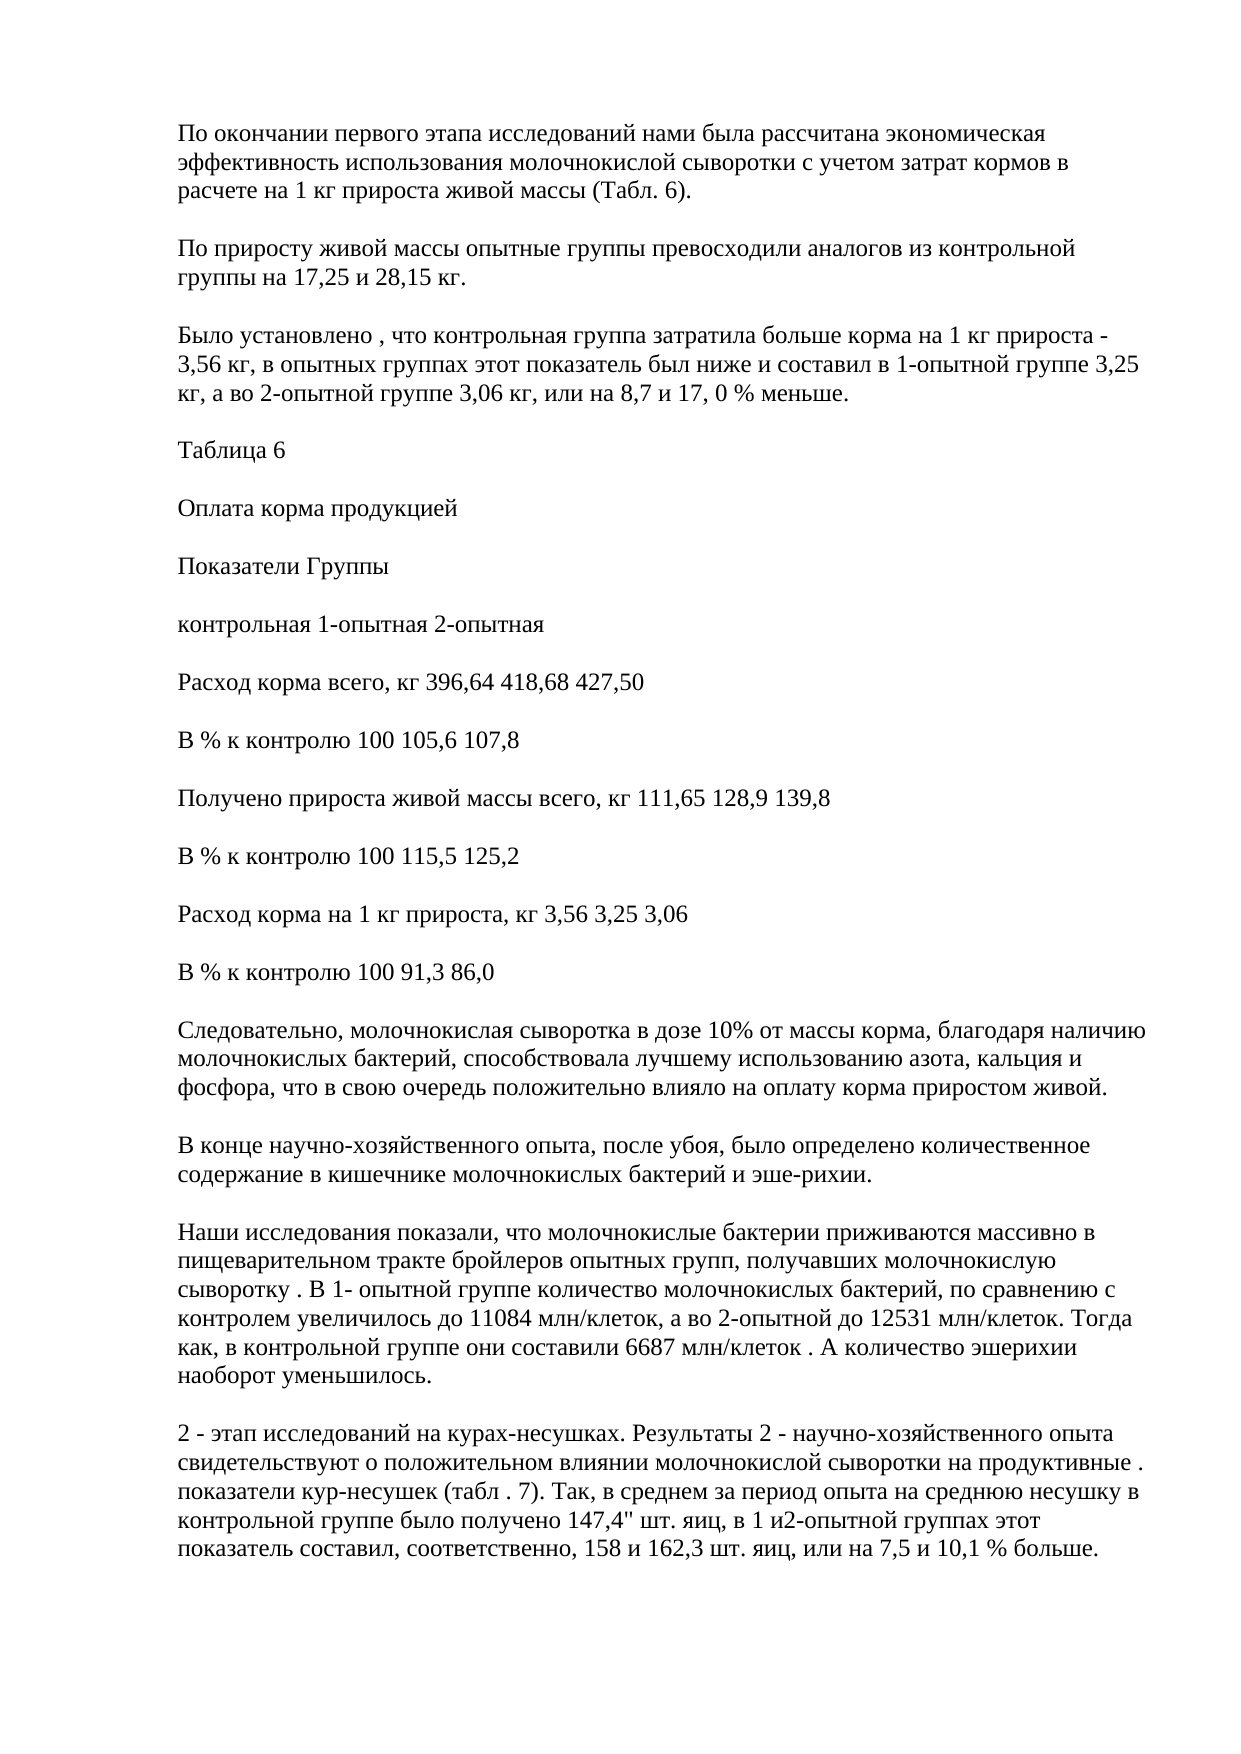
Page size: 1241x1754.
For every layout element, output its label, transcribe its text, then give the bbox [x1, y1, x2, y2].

text В % к контролю 100 91,3 86,0 [177, 957, 1152, 986]
text Расход корма на 1 кг прироста, кг 3,56 3,25 3,06 [177, 899, 1152, 928]
text контрольная 1-опытная 2-опытная [177, 609, 1152, 638]
text Оплата корма продукцией [177, 493, 1152, 522]
text Наши исследования показали, что молочнокислые бактерии приживаются массивно в пищеварительном тракте бройлеров опытных групп, получавших молочнокислую сыворотку . В 1- опытной группе количество молочнокислых бактерий, по сравнению с контролем увеличилось до 11084 млн/клеток, а во 2-опытной до 12531 млн/клеток. Тогда как, в контрольной группе они составили 6687 млн/клеток . А количество эшерихии наоборот уменьшилось. [177, 1217, 1152, 1389]
text 2 - этап исследований на курах-несушках. Результаты 2 - научно-хозяйственного опыта свидетельствуют о положительном влиянии молочнокислой сыворотки на продуктивные . показатели кур-несушек (табл . 7). Так, в среднем за период опыта на среднюю несушку в контрольной группе было получено 147,4" шт. яиц, в 1 и2-опытной группах этот показатель составил, соответственно, 158 и 162,3 шт. яиц, или на 7,5 и 10,1 % больше. [177, 1418, 1152, 1562]
text Таблица 6 [177, 436, 1152, 464]
text В % к контролю 100 105,6 107,8 [177, 725, 1152, 754]
text По окончании первого этапа исследований нами была рассчитана экономическая эффективность использования молочнокислой сыворотки с учетом затрат кормов в расчете на 1 кг прироста живой массы (Табл. 6). [177, 118, 1152, 204]
text Было установлено , что контрольная группа затратила больше корма на 1 кг прироста - 3,56 кг, в опытных группах этот показатель был ниже и составил в 1-опытной группе 3,25 кг, а во 2-опытной группе 3,06 кг, или на 8,7 и 17, 0 % меньше. [177, 320, 1152, 406]
text По приросту живой массы опытные группы превосходили аналогов из контрольной группы на 17,25 и 28,15 кг. [177, 233, 1152, 291]
text Расход корма всего, кг 396,64 418,68 427,50 [177, 667, 1152, 696]
text Получено прироста живой массы всего, кг 111,65 128,9 139,8 [177, 783, 1152, 812]
text В конце научно-хозяйственного опыта, после убоя, было определено количественное содержание в кишечнике молочнокислых бактерий и эше-рихии. [177, 1130, 1152, 1188]
text Показатели Группы [177, 551, 1152, 580]
text В % к контролю 100 115,5 125,2 [177, 841, 1152, 870]
text Следовательно, молочнокислая сыворотка в дозе 10% от массы корма, благодаря наличию молочнокислых бактерий, способствовала лучшему использованию азота, кальция и фосфора, что в свою очередь положительно влияло на оплату корма приростом живой. [177, 1015, 1152, 1101]
